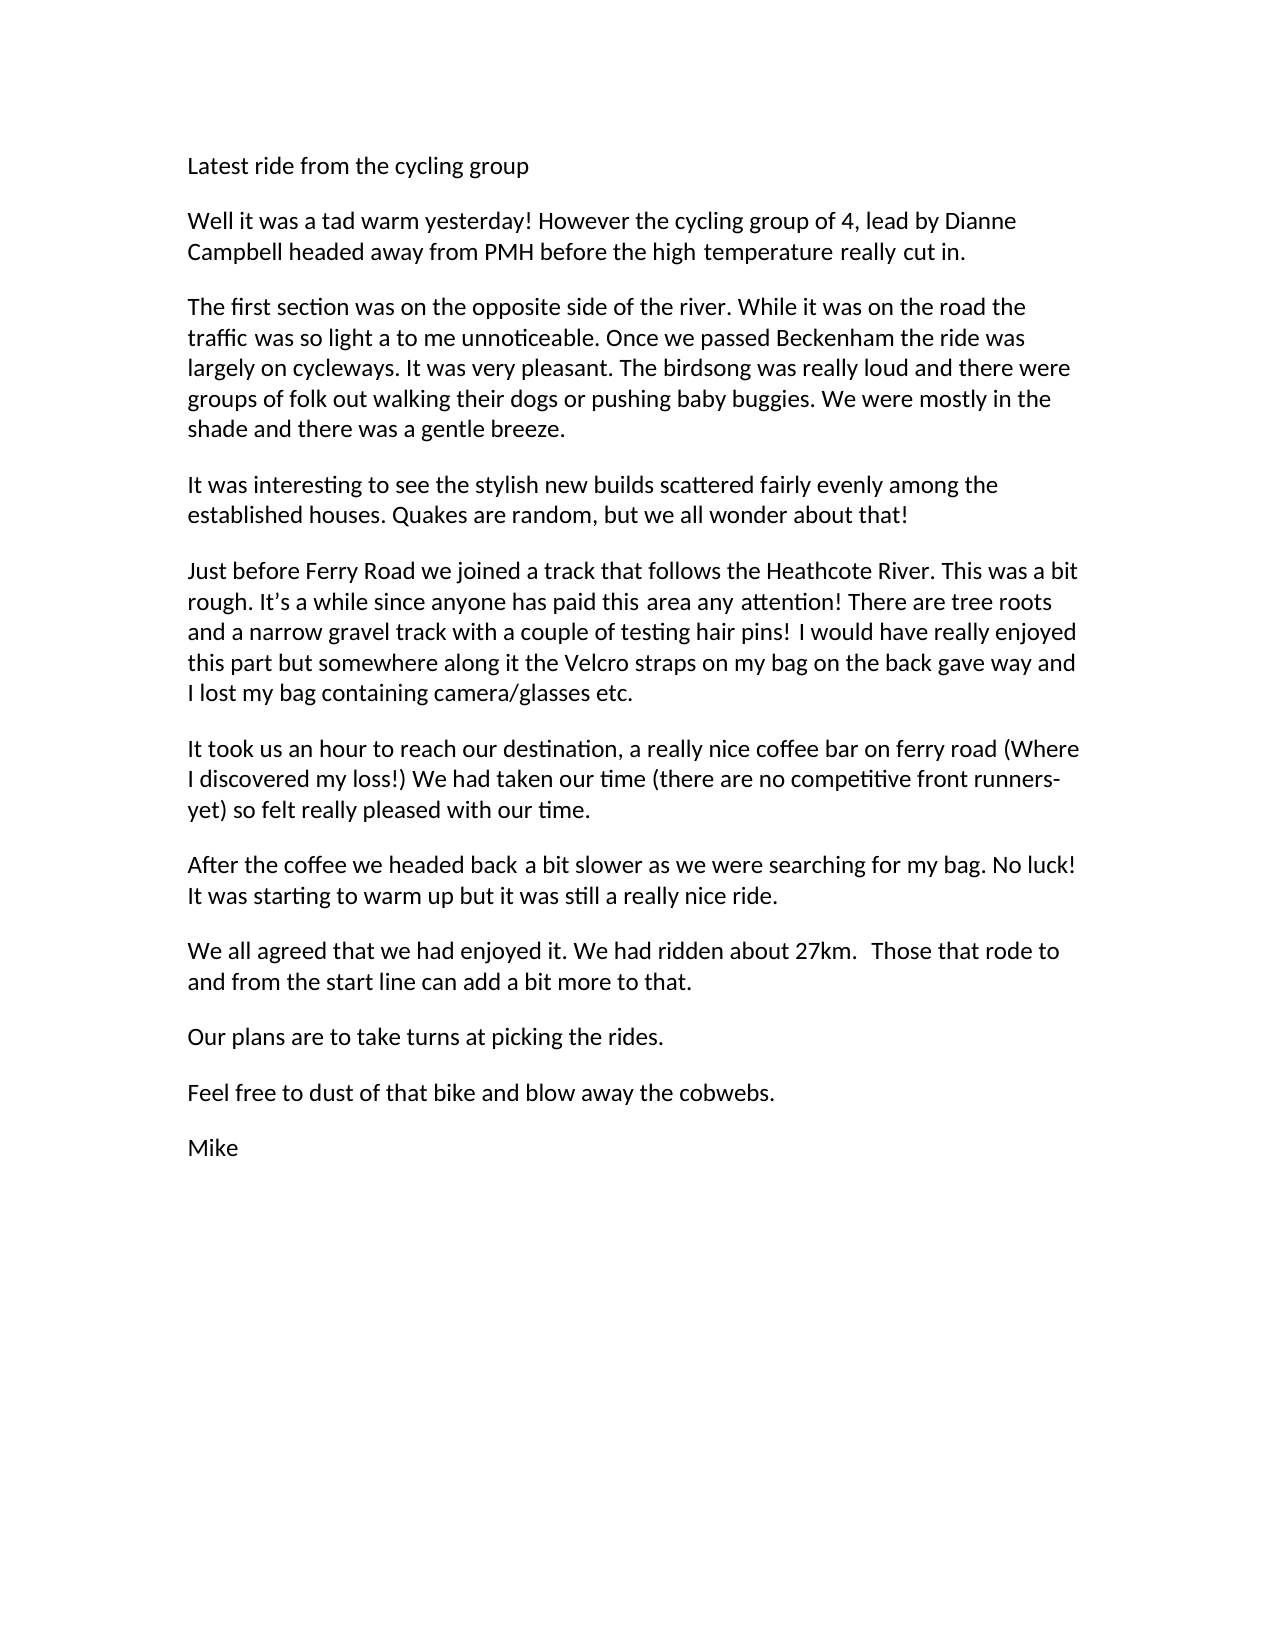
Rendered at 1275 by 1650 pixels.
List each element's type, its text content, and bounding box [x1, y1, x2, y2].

text Mike [187, 1132, 1087, 1163]
text The first section was on the opposite side of the river. While it was on the road the traffic was so light a to me unnoticeable. Once we passed Beckenham the ride was largely on cycleways. It was very pleasant. The birdsong was really loud and there were groups of folk out walking their dogs or pushing baby buggies. We were mostly in the shade and there was a gentle breeze. [187, 292, 1087, 444]
text Well it was a tad warm yesterday! However the cycling group of 4, lead by Dianne Campbell headed away from PMH before the high temperature really cut in. [187, 206, 1087, 267]
text It was interesting to see the stylish new builds scattered fairly evenly among the established houses. Quakes are random, but we all wonder about that! [187, 469, 1087, 530]
text Latest ride from the cycling group [187, 150, 1087, 181]
text We all agreed that we had enjoyed it. We had ridden about 27km. Those that rode to and from the start line can add a bit more to that. [187, 935, 1087, 996]
text Feel free to dust of that bike and blow away the cobwebs. [187, 1077, 1087, 1107]
text Our plans are to take turns at picking the rides. [187, 1021, 1087, 1052]
text After the coffee we headed back a bit slower as we were searching for my bag. No luck! It was starting to warm up but it was still a really nice ride. [187, 849, 1087, 910]
text Just before Ferry Road we joined a track that follows the Heathcote River. This was a bit rough. It’s a while since anyone has paid this area any attention! There are tree roots and a narrow gravel track with a couple of testing hair pins! I would have really enjoyed this part but somewhere along it the Velcro straps on my bag on the back gave way and I lost my bag containing camera/glasses etc. [187, 555, 1087, 708]
text It took us an hour to reach our destination, a really nice coffee bar on ferry road (Where I discovered my loss!) We had taken our time (there are no competitive front runners-yet) so felt really pleased with our time. [187, 733, 1087, 824]
